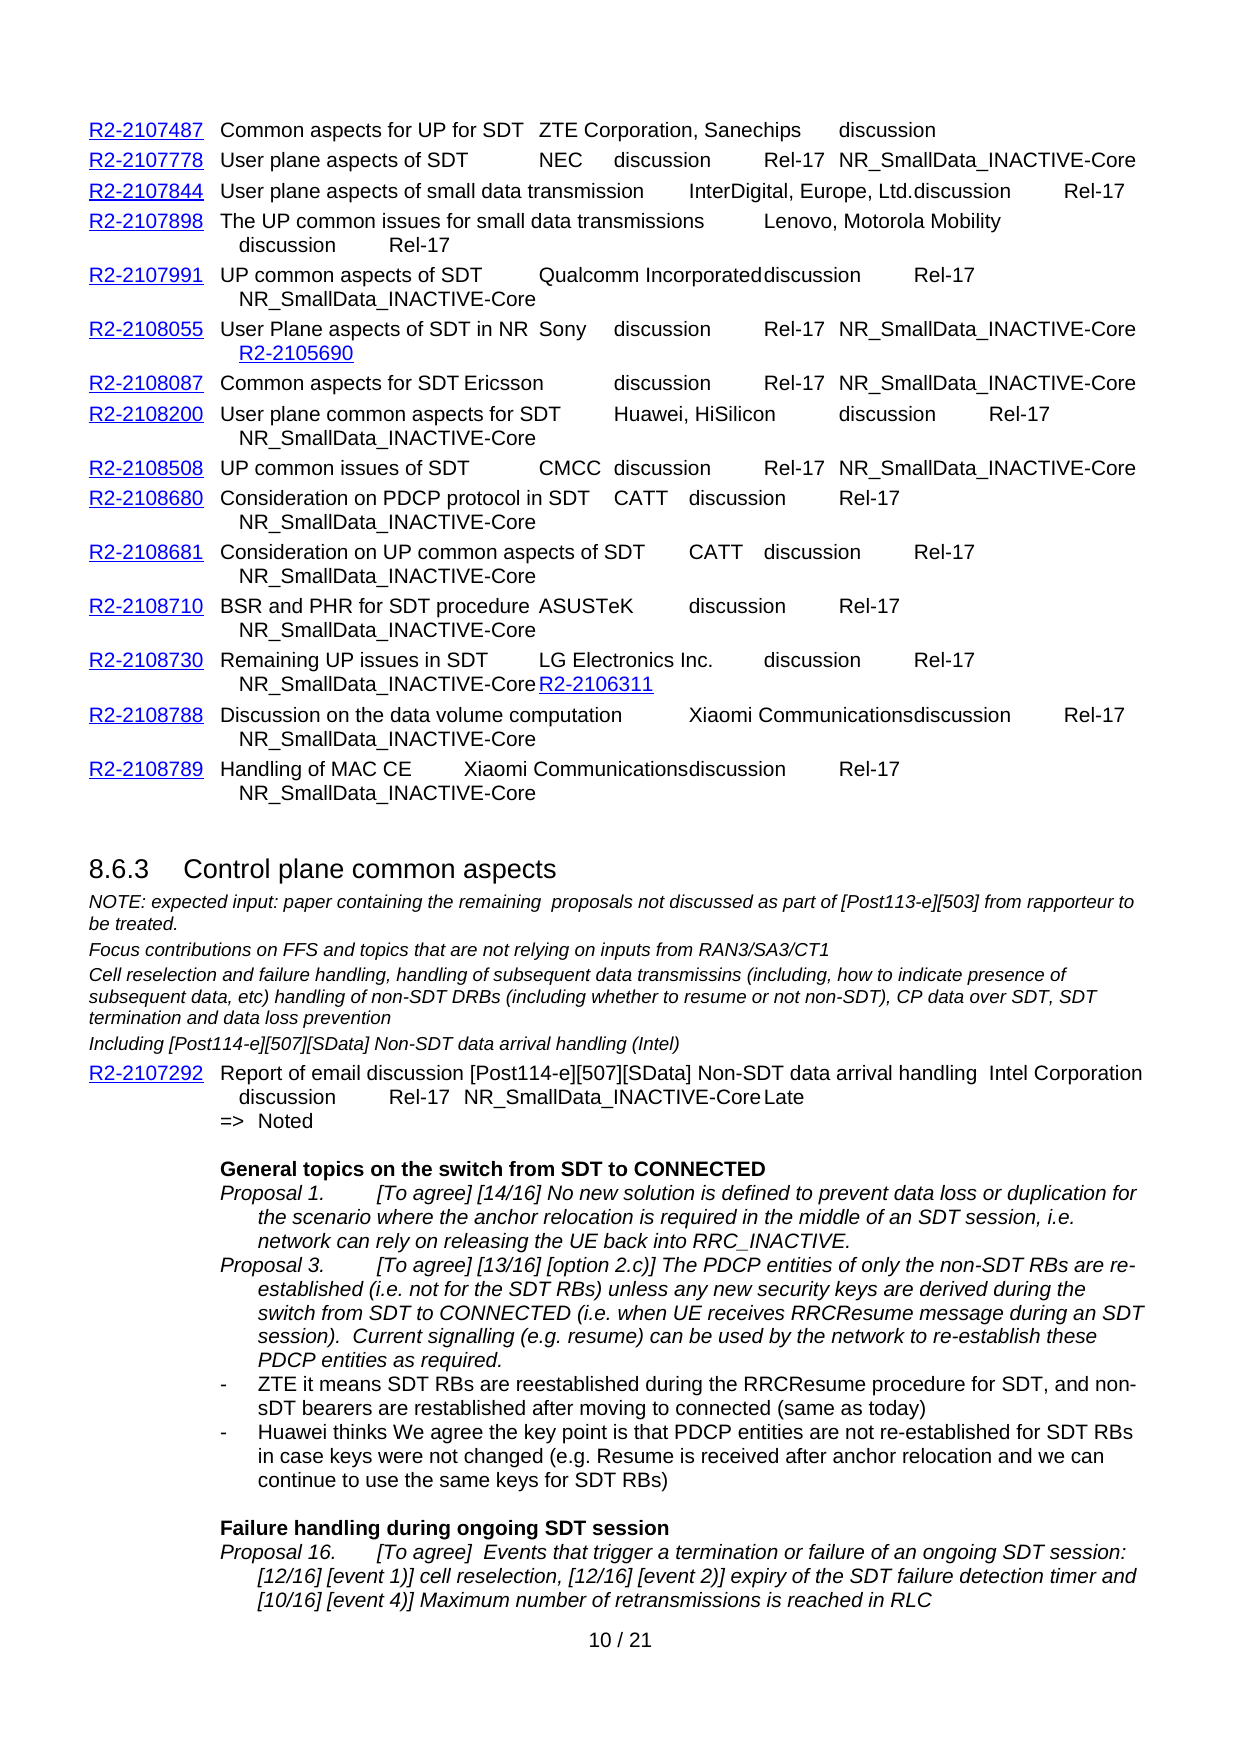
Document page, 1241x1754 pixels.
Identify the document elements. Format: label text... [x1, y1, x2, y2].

title R2-2108789 Handling of MAC CE Xiaomi Communications discussion Rel-17 NR_SmallData_INACTIVE-Core [89, 757, 1152, 804]
title R2-2108681 Consideration on UP common aspects of SDT CATT discussion Rel-17 NR_SmallData_INACTIVE-Core [89, 540, 1152, 588]
text General topics on the switch from SDT to CONNECTED [220, 1157, 1152, 1181]
title R2-2108087 Common aspects for SDT Ericsson discussion Rel-17 NR_SmallData_INACTIVE-Core [89, 371, 1152, 395]
title R2-2107292 Report of email discussion [Post114-e][507][SData] Non-SDT data arrival handling Intel Corporation discussion Rel-17 NR_SmallData_INACTIVE-Core Late [89, 1061, 1152, 1109]
text - Huawei thinks We agree the key point is that PDCP entities are not re-established for SDT RBs in case keys were not changed (e.g. Resume is received after anchor relocation and we can continue to use the same keys for SDT RBs) [220, 1420, 1152, 1492]
text Cell reselection and failure handling, handling of subsequent data transmissins (including, how to indicate presence of subsequent data, etc) handling of non-SDT DRBs (including whether to resume or not non-SDT), CP data over SDT, SDT termination and data loss prevention [89, 964, 1152, 1029]
title R2-2107844 User plane aspects of small data transmission InterDigital, Europe, Ltd. discussion Rel-17 [89, 178, 1152, 202]
title R2-2107991 UP common aspects of SDT Qualcomm Incorporated discussion Rel-17 NR_SmallData_INACTIVE-Core [89, 263, 1152, 311]
text => Noted [220, 1109, 1152, 1133]
title R2-2107487 Common aspects for UP for SDT ZTE Corporation, Sanechips discussion [89, 118, 1152, 142]
text Including [Post114-e][507][SData] Non-SDT data arrival handling (Intel) [89, 1033, 1152, 1054]
title R2-2108710 BSR and PHR for SDT procedure ASUSTeK discussion Rel-17 NR_SmallData_INACTIVE-Core [89, 594, 1152, 642]
title R2-2108200 User plane common aspects for SDT Huawei, HiSilicon discussion Rel-17 NR_SmallData_INACTIVE-Core [89, 401, 1152, 449]
text Focus contributions on FFS and topics that are not relying on inputs from RAN3/SA3/CT1 [89, 938, 1152, 960]
title R2-2108055 User Plane aspects of SDT in NR Sony discussion Rel-17 NR_SmallData_INACTIVE-Core R2-2105690 [89, 317, 1152, 365]
title R2-2107898 The UP common issues for small data transmissions Lenovo, Motorola Mobility discussion Rel-17 [89, 209, 1152, 257]
text Proposal 3. [To agree] [13/16] [option 2.c)] The PDCP entities of only the non-SDT RBs are re-established (i.e. not for the SDT RBs) unless any new security keys are derived during the switch from SDT to CONNECTED (i.e. when UE receives RRCResume message during an SDT session). Current signalling (e.g. resume) can be used by the network to re-establish these PDCP entities as required. [220, 1252, 1152, 1372]
title R2-2108508 UP common issues of SDT CMCC discussion Rel-17 NR_SmallData_INACTIVE-Core [89, 456, 1152, 479]
title R2-2108788 Discussion on the data volume computation Xiaomi Communications discussion Rel-17 NR_SmallData_INACTIVE-Core [89, 702, 1152, 750]
text Proposal 16. [To agree] Events that trigger a termination or failure of an ongoing SDT session: [12/16] [event 1)] cell reselection, [12/16] [event 2)] expiry of the SDT failure detection timer and [10/16] [event 4)] Maximum number of retransmissions is reached in RLC [220, 1540, 1152, 1612]
title R2-2107778 User plane aspects of SDT NEC discussion Rel-17 NR_SmallData_INACTIVE-Core [89, 148, 1152, 172]
text - ZTE it means SDT RBs are reestablished during the RRCResume procedure for SDT, and non-sDT bearers are restablished after moving to connected (same as today) [220, 1372, 1152, 1420]
text Proposal 1. [To agree] [14/16] No new solution is defined to prevent data loss or duplication for the scenario where the anchor relocation is required in the middle of an SDT session, i.e. network can rely on releasing the UE back into RRC_INACTIVE. [220, 1181, 1152, 1252]
text NOTE: expected input: paper containing the remaining proposals not discussed as part of [Post113-e][503] from rapporteur to be treated. [89, 891, 1152, 934]
text Failure handling during ongoing SDT session [220, 1516, 1152, 1540]
subtitle 8.6.3 Control plane common aspects [89, 853, 1152, 885]
title R2-2108680 Consideration on PDCP protocol in SDT CATT discussion Rel-17 NR_SmallData_INACTIVE-Core [89, 486, 1152, 534]
title R2-2108730 Remaining UP issues in SDT LG Electronics Inc. discussion Rel-17 NR_SmallData_INACTIVE-Core R2-2106311 [89, 648, 1152, 696]
